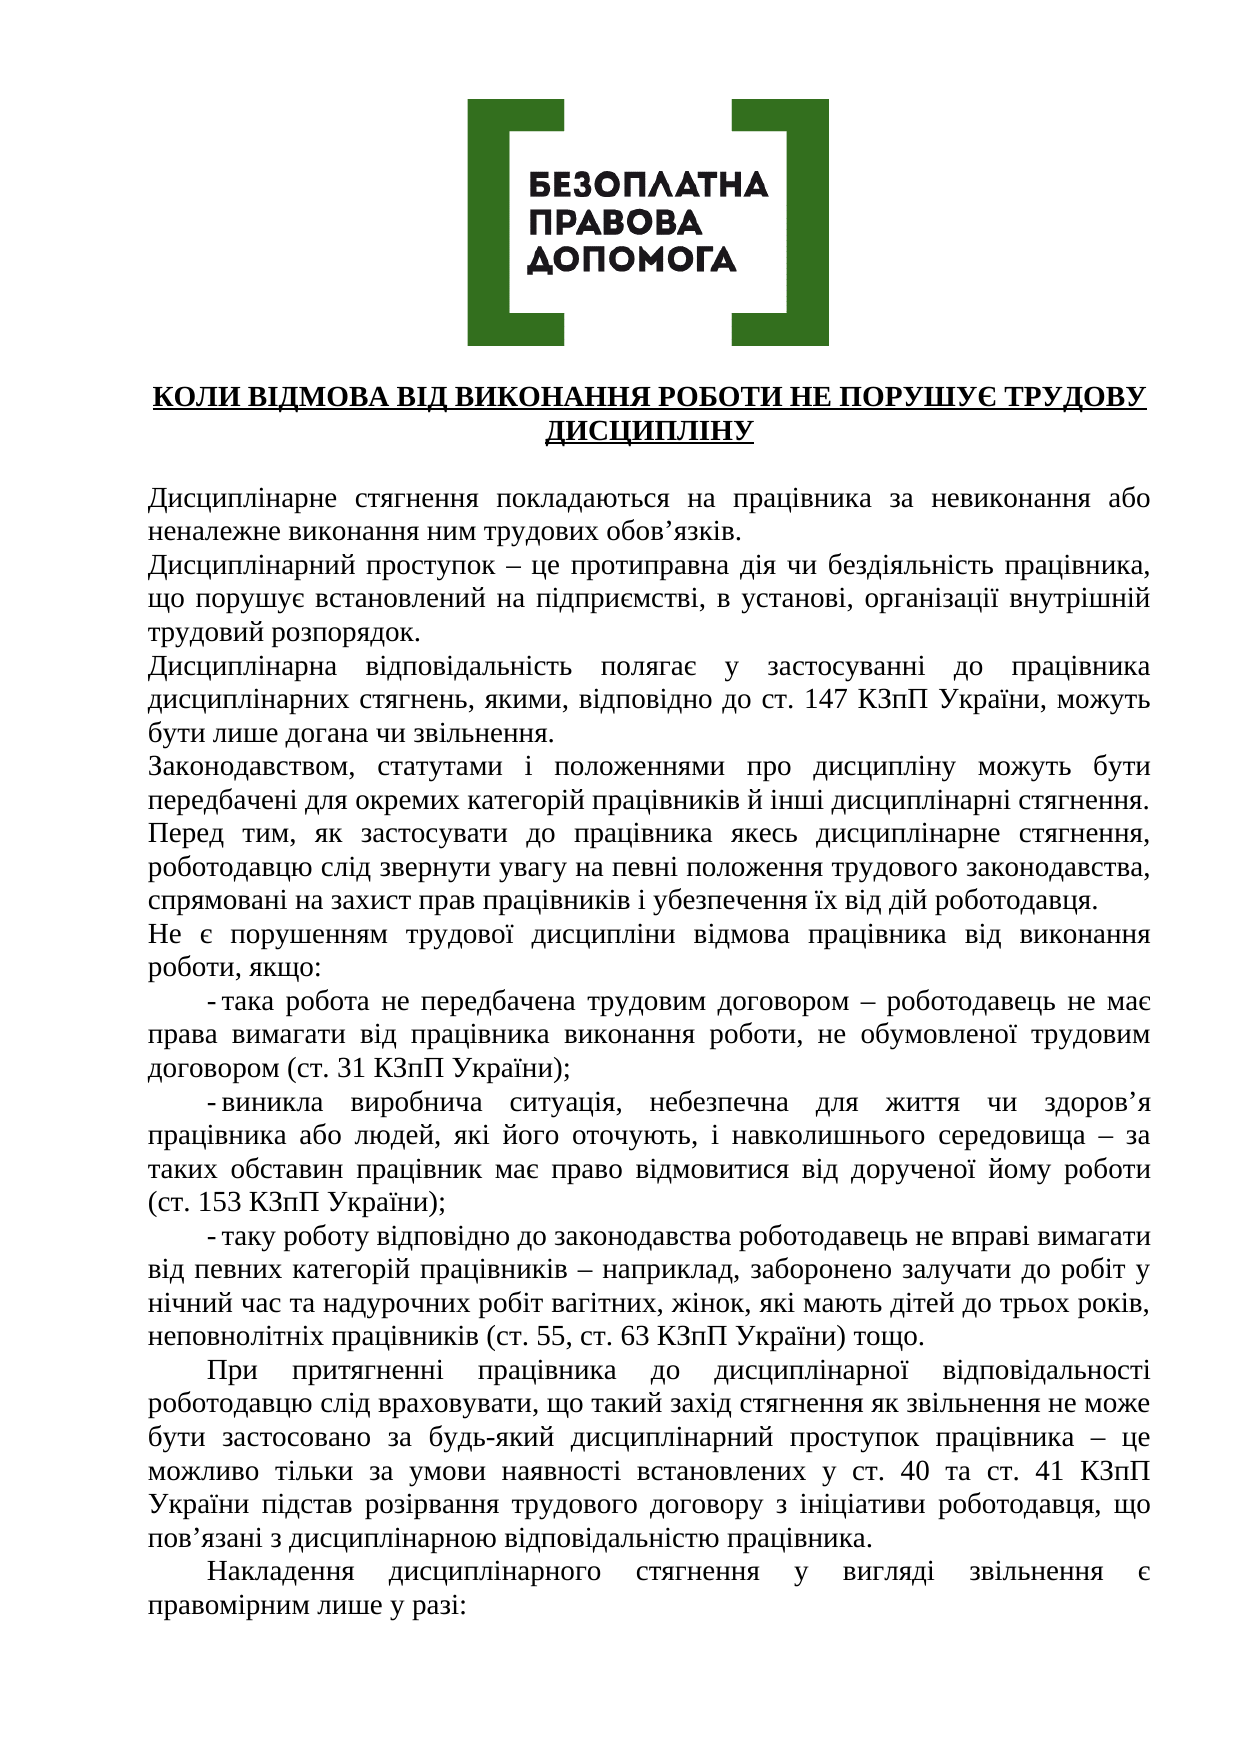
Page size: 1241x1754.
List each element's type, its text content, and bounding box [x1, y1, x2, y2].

text Дисциплінарне стягнення покладаються на працівника за невиконання або неналежне виконання ним трудових обов’язків. [148, 480, 1152, 547]
text Дисциплінарний проступок – це протиправна дія чи бездіяльність працівника, що порушує встановлений на підприємстві, в установі, організації внутрішній трудовий розпорядок. [148, 547, 1152, 648]
text Не є порушенням трудової дисципліни відмова працівника від виконання роботи, якщо: [148, 916, 1152, 983]
picture [467, 88, 832, 346]
text При притягненні працівника до дисциплінарної відповідальності роботодавцю слід враховувати, що такий захід стягнення як звільнення не може бути застосовано за будь-який дисциплінарний проступок працівника – це можливо тільки за умови наявності встановлених у ст. 40 та ст. 41 КЗпП України підстав розірвання трудового договору з ініціативи роботодавця, що пов’язані з дисциплінарною відповідальністю працівника. [148, 1352, 1152, 1553]
text КОЛИ ВІДМОВА ВІД ВИКОНАННЯ РОБОТИ НЕ ПОРУШУЄ ТРУДОВУ ДИСЦИПЛІНУ [148, 379, 1152, 446]
text Дисциплінарна відповідальність полягає у застосуванні до працівника дисциплінарних стягнень, якими, відповідно до ст. 147 КЗпП України, можуть бути лише догана чи звільнення. [148, 648, 1152, 748]
text Законодавством, статутами і положеннями про дисципліну можуть бути передбачені для окремих категорій працівників й інші дисциплінарні стягнення. [148, 748, 1152, 815]
list виникла виробнича ситуація, небезпечна для життя чи здоров’я працівника або людей, які його оточують, і навколишнього середовища – за таких обставин працівник має право відмовитися від дорученої йому роботи (ст. 153 КЗпП України); [148, 1084, 1152, 1218]
text Накладення дисциплінарного стягнення у вигляді звільнення є правомірним лише у разі: [148, 1553, 1152, 1620]
text Перед тим, як застосувати до працівника якесь дисциплінарне стягнення, роботодавцю слід звернути увагу на певні положення трудового законодавства, спрямовані на захист прав працівників і убезпечення їх від дій роботодавця. [148, 815, 1152, 916]
list така робота не передбачена трудовим договором – роботодавець не має права вимагати від працівника виконання роботи, не обумовленої трудовим договором (ст. 31 КЗпП України); [148, 983, 1152, 1084]
list таку роботу відповідно до законодавства роботодавець не вправі вимагати від певних категорій працівників – наприклад, заборонено залучати до робіт у нічний час та надурочних робіт вагітних, жінок, які мають дітей до трьох років, неповнолітніх працівників (ст. 55, ст. 63 КЗпП України) тощо. [148, 1218, 1152, 1352]
